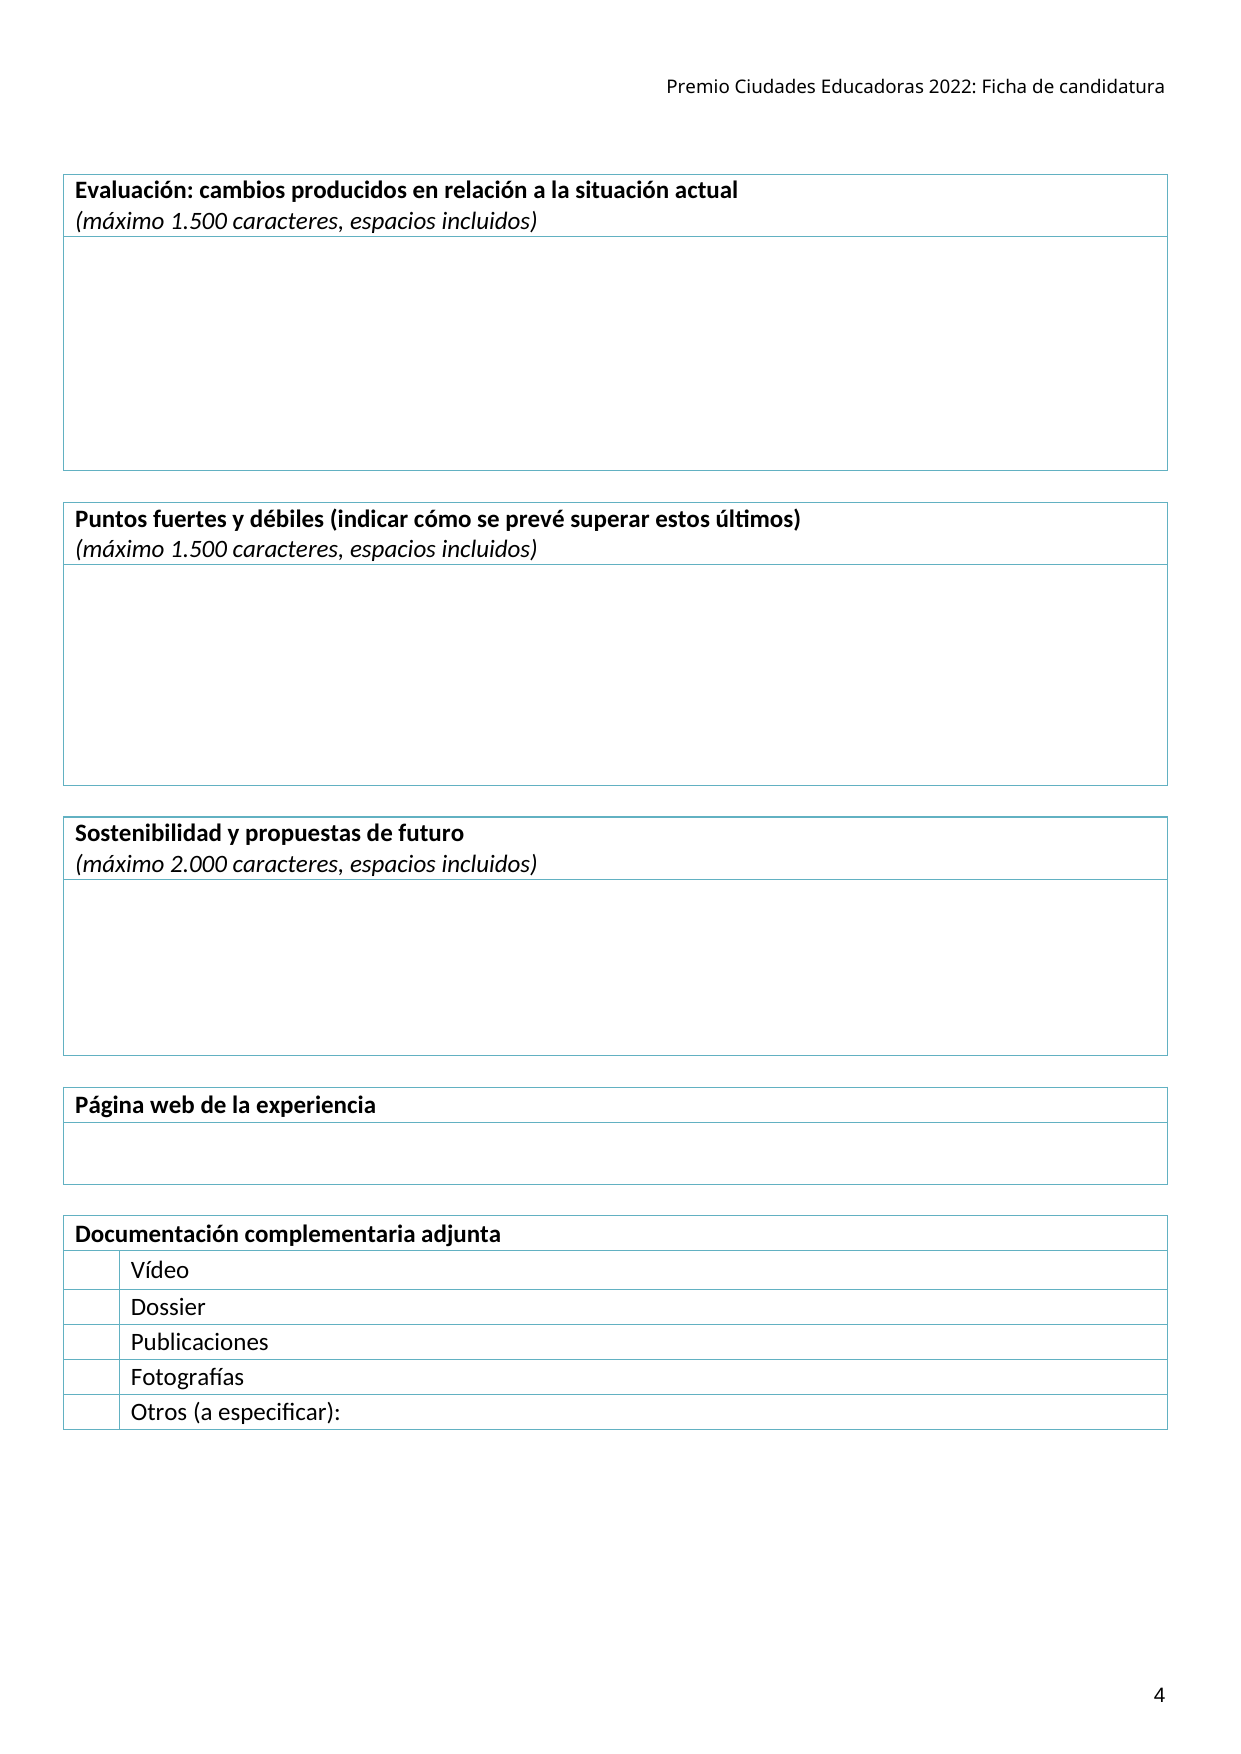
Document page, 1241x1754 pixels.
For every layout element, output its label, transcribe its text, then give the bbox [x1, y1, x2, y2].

table_cell Dossier [120, 1290, 1167, 1323]
table_cell [64, 1325, 119, 1358]
table_cell Otros (a especificar): [120, 1395, 1167, 1428]
table_cell [64, 1395, 119, 1428]
table_header Documentación complementaria adjunta [64, 1216, 1167, 1250]
table_cell Publicaciones [120, 1325, 1167, 1358]
table_cell Vídeo [120, 1251, 1167, 1288]
table_cell Fotografías [120, 1360, 1167, 1393]
table_cell [64, 1360, 119, 1393]
table_cell [64, 1290, 119, 1323]
table_cell [64, 1123, 1167, 1184]
table_header Página web de la experiencia [64, 1088, 1167, 1122]
table_cell [64, 880, 1167, 1055]
table_cell [64, 565, 1167, 785]
table_header Puntos fuertes y débiles (indicar cómo se prevé superar estos últimos) (máximo 1.500 caracteres, espacios incluidos) [64, 503, 1167, 564]
table_cell [64, 237, 1167, 470]
table_header Sostenibilidad y propuestas de futuro (máximo 2.000 caracteres, espacios incluidos) [64, 818, 1167, 878]
table_cell [64, 1251, 119, 1288]
table_header Evaluación: cambios producidos en relación a la situación actual (máximo 1.500 caracteres, espacios incluidos) [64, 175, 1167, 236]
